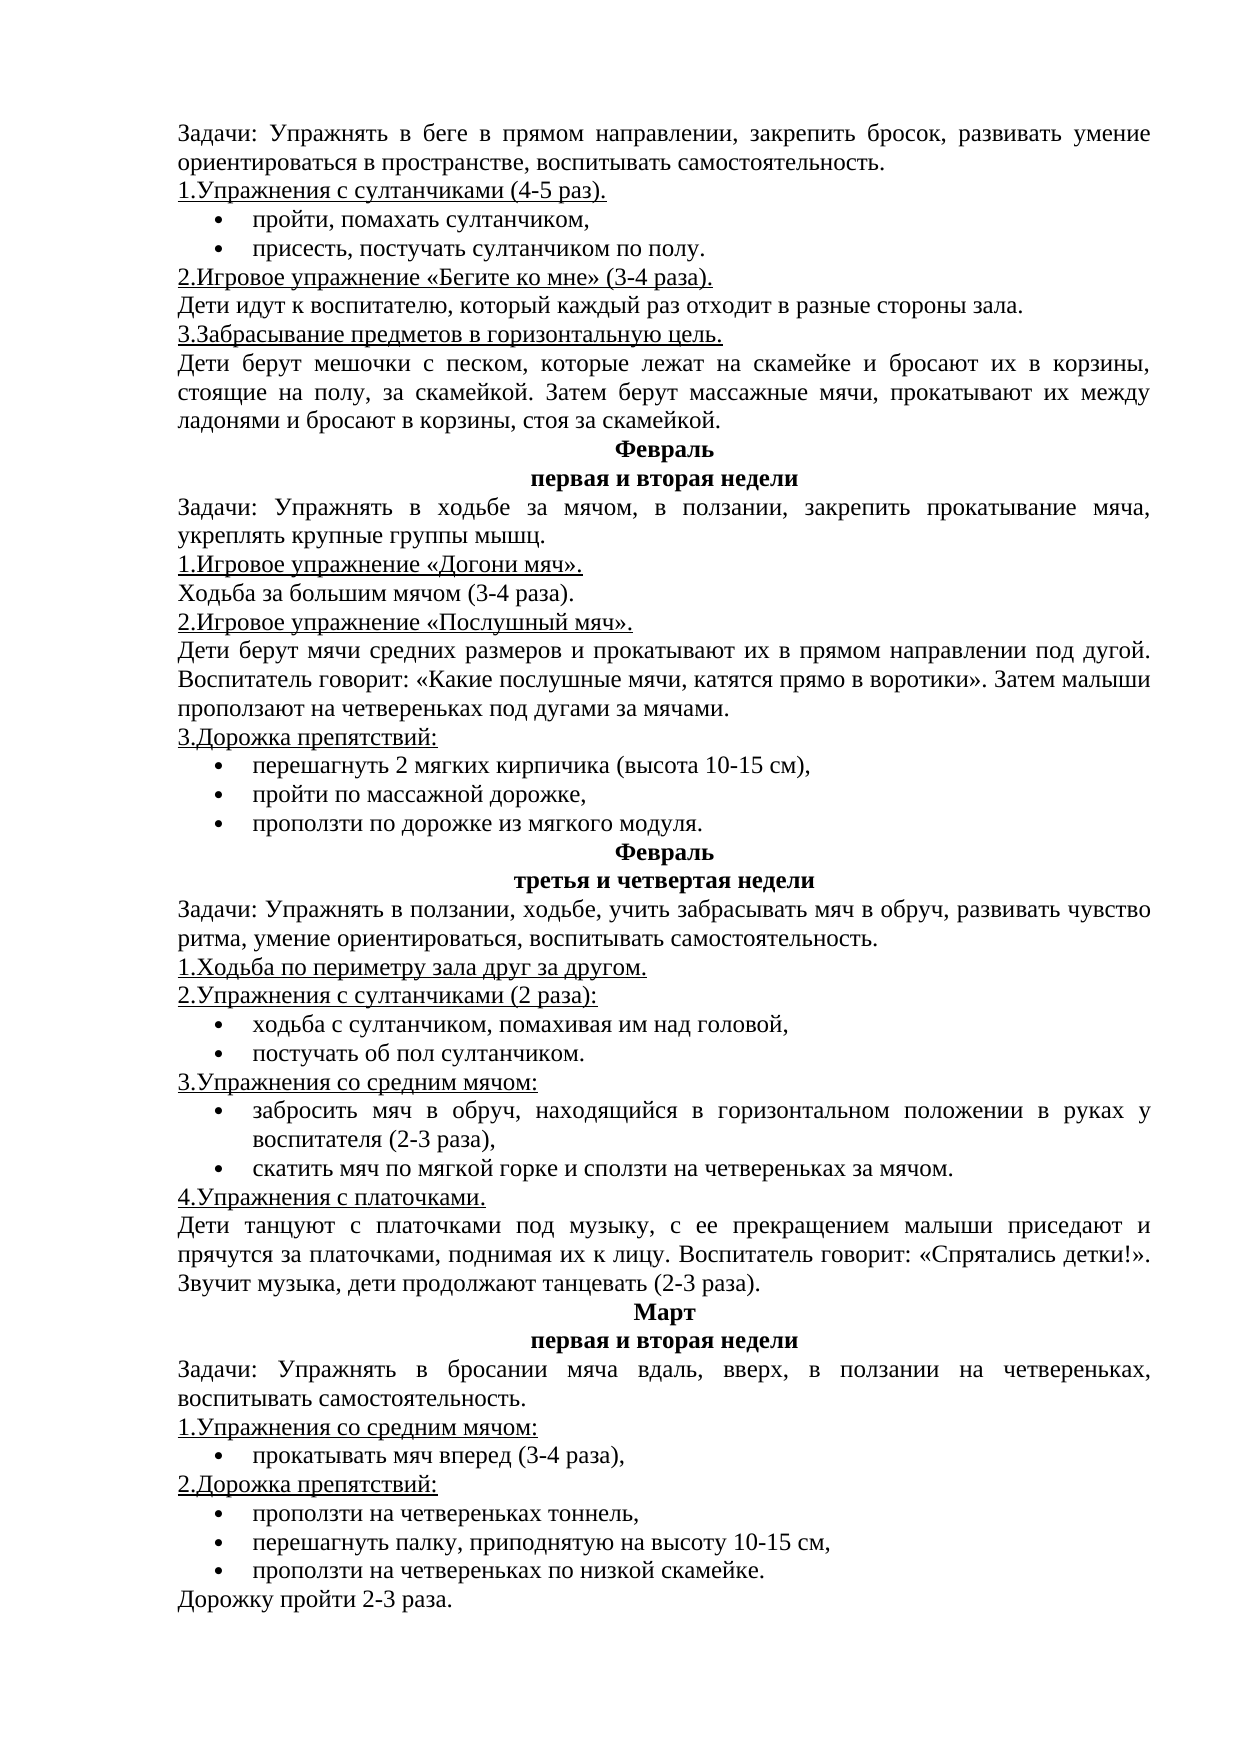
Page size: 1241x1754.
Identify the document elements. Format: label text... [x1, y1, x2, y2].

text 1.Упражнения со средним мячом: [177, 1412, 1152, 1441]
text 2.Игровое упражнение «Послушный мяч». [177, 607, 1152, 636]
list скатить мяч по мягкой горке и сползти на четвереньках за мячом. [215, 1153, 1152, 1182]
list проползти на четвереньках тоннель, [215, 1498, 1152, 1527]
text Март [177, 1297, 1152, 1326]
text Дорожку пройти 2-3 раза. [177, 1584, 1152, 1613]
text третья и четвертая недели [177, 866, 1152, 894]
text Задачи: Упражнять в бросании мяча вдаль, вверх, в ползании на четвереньках, воспитывать самостоятельность. [177, 1354, 1152, 1412]
text Дети берут мешочки с песком, которые лежат на скамейке и бросают их в корзины, стоящие на полу, за скамейкой. Затем берут массажные мячи, прокатывают их между ладонями и бросают в корзины, стоя за скамейкой. [177, 348, 1152, 434]
text Февраль [177, 837, 1152, 866]
list забросить мяч в обруч, находящийся в горизонтальном положении в руках у воспитателя (2-3 раза), [215, 1096, 1152, 1153]
text 3.Забрасывание предметов в горизонтальную цель. [177, 319, 1152, 348]
list проползти на четвереньках по низкой скамейке. [215, 1556, 1152, 1584]
text 2.Дорожка препятствий: [177, 1469, 1152, 1498]
list пройти, помахать султанчиком, [215, 204, 1152, 233]
text Ходьба за большим мячом (3-4 раза). [177, 578, 1152, 607]
list перешагнуть 2 мягких кирпичика (высота 10-15 см), [215, 751, 1152, 779]
list прокатывать мяч вперед (3-4 раза), [215, 1441, 1152, 1469]
text Задачи: Упражнять в ползании, ходьбе, учить забрасывать мяч в обруч, развивать чувство ритма, умение ориентироваться, воспитывать самостоятельность. [177, 894, 1152, 952]
text 2.Игровое упражнение «Бегите ко мне» (3-4 раза). [177, 262, 1152, 291]
text Дети берут мячи средних размеров и прокатывают их в прямом направлении под дугой. Воспитатель говорит: «Какие послушные мячи, катятся прямо в воротики». Затем малыши проползают на четвереньках под дугами за мячами. [177, 636, 1152, 722]
list ходьба с султанчиком, помахивая им над головой, [215, 1009, 1152, 1038]
text 3.Дорожка препятствий: [177, 722, 1152, 751]
text Февраль [177, 434, 1152, 463]
text Задачи: Упражнять в ходьбе за мячом, в ползании, закрепить прокатывание мяча, укреплять крупные группы мышц. [177, 492, 1152, 549]
text Дети танцуют с платочками под музыку, с ее прекращением малыши приседают и прячутся за платочками, поднимая их к лицу. Воспитатель говорит: «Спрятались детки!». Звучит музыка, дети продолжают танцевать (2-3 раза). [177, 1211, 1152, 1297]
list проползти по дорожке из мягкого модуля. [215, 808, 1152, 837]
text 1.Ходьба по периметру зала друг за другом. [177, 952, 1152, 981]
text Задачи: Упражнять в беге в прямом направлении, закрепить бросок, развивать умение ориентироваться в пространстве, воспитывать самостоятельность. [177, 118, 1152, 176]
text 3.Упражнения со средним мячом: [177, 1067, 1152, 1096]
list перешагнуть палку, приподнятую на высоту 10-15 см, [215, 1527, 1152, 1556]
list пройти по массажной дорожке, [215, 779, 1152, 808]
list присесть, постучать султанчиком по полу. [215, 233, 1152, 262]
list постучать об пол султанчиком. [215, 1038, 1152, 1067]
text первая и вторая недели [177, 1326, 1152, 1354]
text 4.Упражнения с платочками. [177, 1182, 1152, 1211]
text Дети идут к воспитателю, который каждый раз отходит в разные стороны зала. [177, 291, 1152, 319]
text 2.Упражнения с султанчиками (2 раза): [177, 981, 1152, 1009]
text 1.Упражнения с султанчиками (4-5 раз). [177, 176, 1152, 204]
text первая и вторая недели [177, 463, 1152, 492]
text 1.Игровое упражнение «Догони мяч». [177, 549, 1152, 578]
